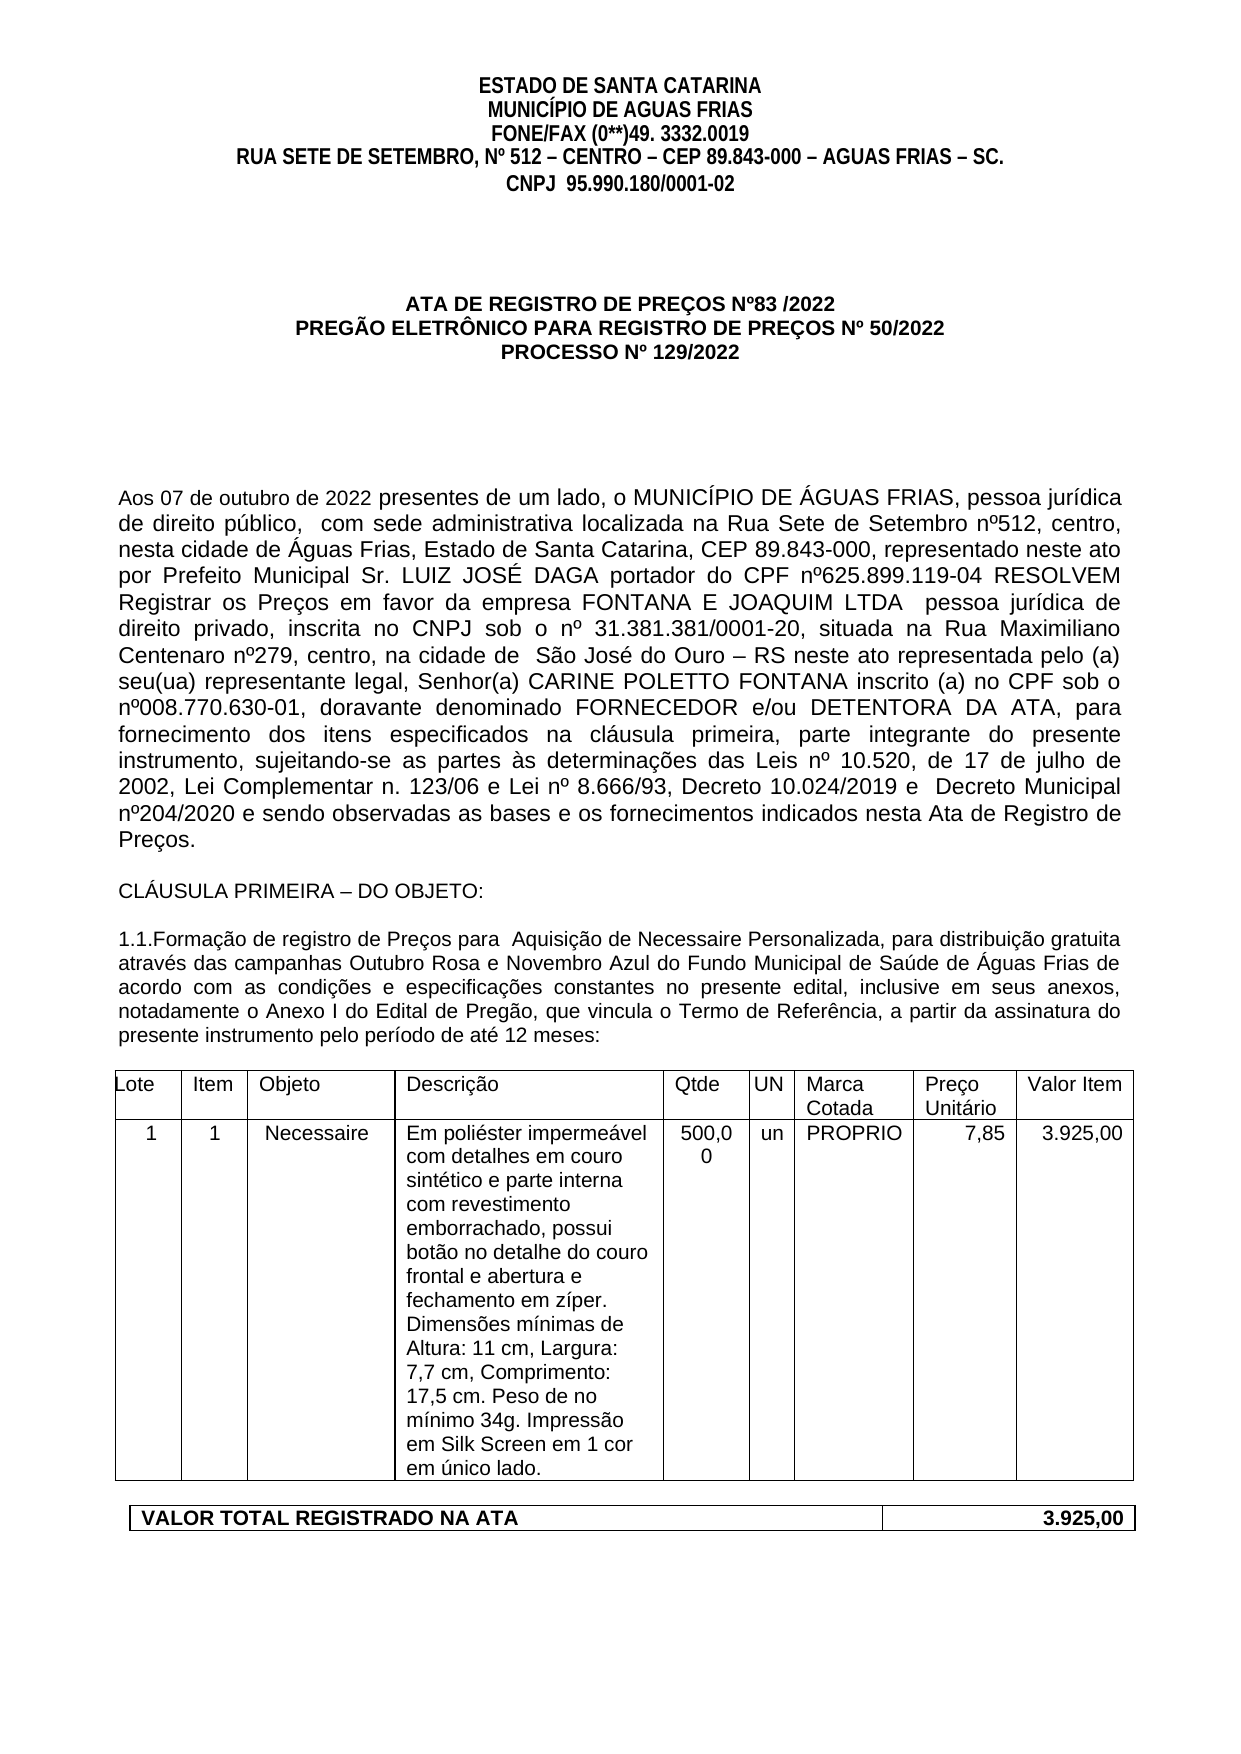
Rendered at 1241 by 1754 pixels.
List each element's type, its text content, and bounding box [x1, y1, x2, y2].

table_cell Necessaire [248, 1120, 394, 1480]
table_header Descrição [396, 1071, 663, 1119]
table_cell 500,00 [664, 1120, 749, 1480]
table_header Qtde [664, 1071, 749, 1119]
table_cell PROPRIO [795, 1120, 913, 1480]
text ATA DE REGISTRO DE PREÇOS Nº83 /2022 [118, 292, 1122, 316]
text CLÁUSULA PRIMEIRA – DO OBJETO: [118, 879, 1122, 903]
table_cell Em poliéster impermeável com detalhes em couro sintético e parte interna com revestimento emborrachado, possui botão no detalhe do couro frontal e abertura e fechamento em zíper. Dimensões mínimas de Altura: 11 cm, Largura: 7,7 cm, Comprimento: 17,5 cm. Peso de no mínimo 34g. Impressão em Silk Screen em 1 cor em único lado. [396, 1120, 663, 1480]
table_header 3.925,00 [883, 1506, 1134, 1530]
table_cell 1 [182, 1120, 247, 1480]
table_cell 1 [116, 1120, 181, 1480]
table_cell un [750, 1120, 794, 1480]
table_cell 3.925,00 [1017, 1120, 1133, 1480]
table_cell 7,85 [914, 1120, 1016, 1480]
table_header Item [182, 1071, 247, 1119]
text 1.1.Formação de registro de Preços para Aquisição de Necessaire Personalizada, para distribuição gratuita através das campanhas Outubro Rosa e Novembro Azul do Fundo Municipal de Saúde de Águas Frias de acordo com as condições e especificações constantes no presente edital, inclusive em seus anexos, notadamente o Anexo I do Edital de Pregão, que vincula o Termo de Referência, a partir da assinatura do presente instrumento pelo período de até 12 meses: [118, 927, 1122, 1046]
table_header Marca Cotada [795, 1071, 913, 1119]
table_header Preço Unitário [914, 1071, 1016, 1119]
text PROCESSO Nº 129/2022 [118, 340, 1122, 364]
text Aos 07 de outubro de 2022 presentes de um lado, o MUNICÍPIO DE ÁGUAS FRIAS, pessoa jurídica de direito público, com sede administrativa localizada na Rua Sete de Setembro nº512, centro, nesta cidade de Águas Frias, Estado de Santa Catarina, CEP 89.843-000, representado neste ato por Prefeito Municipal Sr. LUIZ JOSÉ DAGA portador do CPF nº625.899.119-04 RESOLVEM Registrar os Preços em favor da empresa FONTANA E JOAQUIM LTDA pessoa jurídica de direito privado, inscrita no CNPJ sob o nº 31.381.381/0001-20, situada na Rua Maximiliano Centenaro nº279, centro, na cidade de São José do Ouro – RS neste ato representada pelo (a) seu(ua) representante legal, Senhor(a) CARINE POLETTO FONTANA inscrito (a) no CPF sob o nº008.770.630-01, doravante denominado FORNECEDOR e/ou DETENTORA DA ATA, para fornecimento dos itens especificados na cláusula primeira, parte integrante do presente instrumento, sujeitando-se as partes às determinações das Leis nº 10.520, de 17 de julho de 2002, Lei Complementar n. 123/06 e Lei nº 8.666/93, Decreto 10.024/2019 e Decreto Municipal nº204/2020 e sendo observadas as bases e os fornecimentos indicados nesta Ata de Registro de Preços. [118, 483, 1122, 852]
table_header VALOR TOTAL REGISTRADO NA ATA [131, 1506, 882, 1530]
table_header Valor Item [1017, 1071, 1133, 1119]
subtitle PREGÃO ELETRÔNICO PARA REGISTRO DE PREÇOS Nº 50/2022 [118, 316, 1122, 340]
table_header Objeto [248, 1071, 394, 1119]
table_header Lote [116, 1071, 181, 1119]
table_header UN [750, 1071, 794, 1119]
